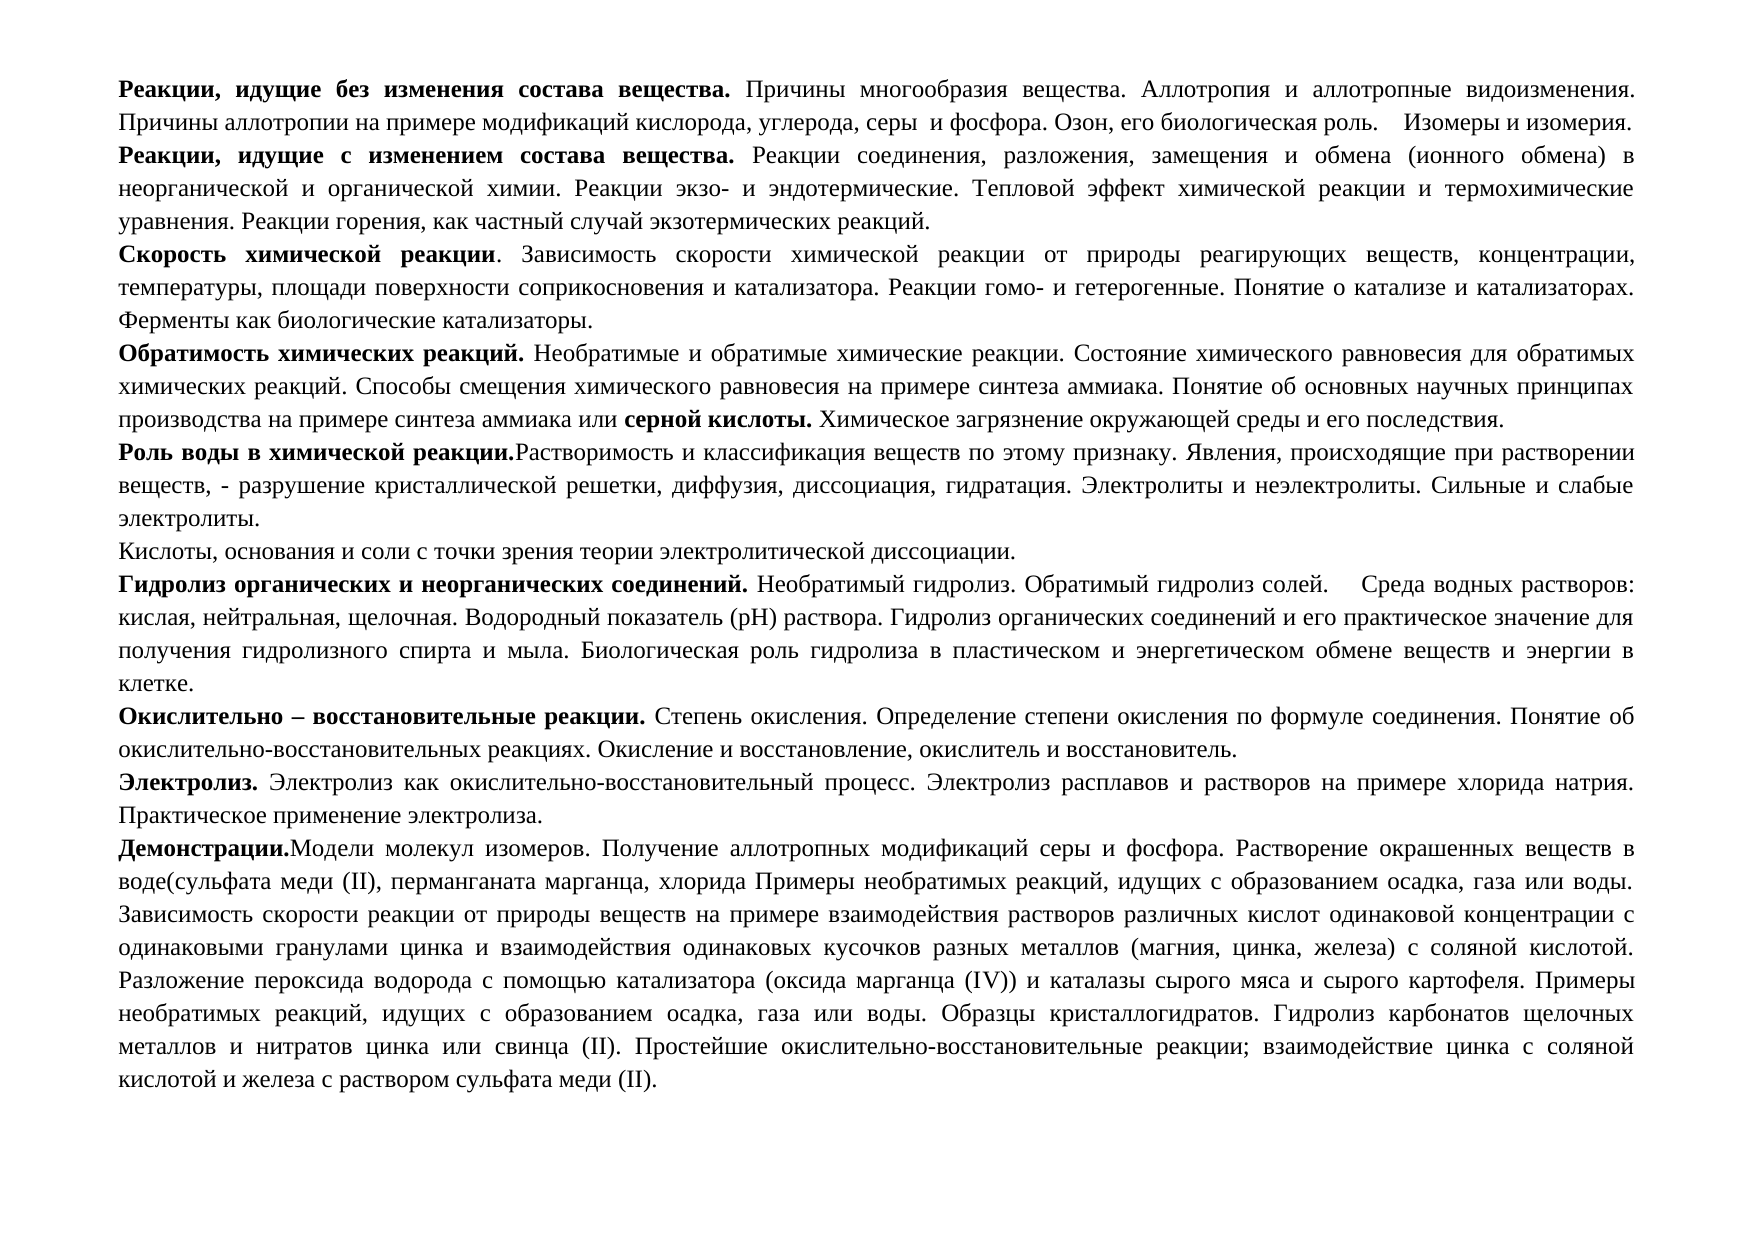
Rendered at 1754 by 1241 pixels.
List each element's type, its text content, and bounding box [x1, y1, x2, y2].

text Реакции, идущие без изменения состава вещества. Причины многообразия вещества. Аллотропия и аллотропные видоизменения. Причины аллотропии на примере модификаций кислорода, углерода, серы и фосфора. Озон, его биологическая роль. Изомеры и изомерия. [118, 74, 1636, 136]
text Электролиз. Электролиз как окислительно-восстановительный процесс. Электролиз расплавов и растворов на примере хлорида натрия. Практическое применение электролиза. [118, 767, 1636, 829]
text Роль воды в химической реакции.Растворимость и классификация веществ по этому признаку. Явления, происходящие при растворении веществ, - разрушение кристаллической решетки, диффузия, диссоциация, гидратация. Электролиты и неэлектролиты. Сильные и слабые электролиты. [118, 437, 1636, 532]
text Реакции, идущие с изменением состава вещества. Реакции соединения, разложения, замещения и обмена (ионного обмена) в неорганической и органической химии. Реакции экзо- и эндотермические. Тепловой эффект химической реакции и термохимические уравнения. Реакции горения, как частный случай экзотермических реакций. [118, 140, 1636, 235]
text Обратимость химических реакций. Необратимые и обратимые химические реакции. Состояние химического равновесия для обратимых химических реакций. Способы смещения химического равновесия на примере синтеза аммиака. Понятие об основных научных принципах производства на примере синтеза аммиака или серной кислоты. Химическое загрязнение окружающей среды и его последствия. [118, 338, 1636, 433]
text Демонстрации.Модели молекул изомеров. Получение аллотропных модификаций серы и фосфора. Растворение окрашенных веществ в воде(сульфата меди (II), перманганата марганца, хлорида Примеры необратимых реакций, идущих с образованием осадка, газа или воды. Зависимость скорости реакции от природы веществ на примере взаимодействия растворов различных кислот одинаковой концентрации с одинаковыми гранулами цинка и взаимодействия одинаковых кусочков разных металлов (магния, цинка, железа) с соляной кислотой. Разложение пероксида водорода с помощью катализатора (оксида марганца (IV)) и каталазы сырого мяса и сырого картофеля. Примеры необратимых реакций, идущих с образованием осадка, газа или воды. Образцы кристаллогидратов. Гидролиз карбонатов щелочных металлов и нитратов цинка или свинца (II). Простейшие окислительно-восстановительные реакции; взаимодействие цинка с соляной кислотой и железа с раствором сульфата меди (II). [118, 833, 1636, 1093]
text Окислительно – восстановительные реакции. Степень окисления. Определение степени окисления по формуле соединения. Понятие об окислительно-восстановительных реакциях. Окисление и восстановление, окислитель и восстановитель. [118, 701, 1636, 763]
text Гидролиз органических и неорганических соединений. Необратимый гидролиз. Обратимый гидролиз солей. Среда водных растворов: кислая, нейтральная, щелочная. Водородный показатель (рН) раствора. Гидролиз органических соединений и его практическое значение для получения гидролизного спирта и мыла. Биологическая роль гидролиза в пластическом и энергетическом обмене веществ и энергии в клетке. [118, 569, 1636, 697]
text Кислоты, основания и соли с точки зрения теории электролитической диссоциации. [118, 536, 1636, 565]
text Скорость химической реакции. Зависимость скорости химической реакции от природы реагирующих веществ, концентрации, температуры, площади поверхности соприкосновения и катализатора. Реакции гомо- и гетерогенные. Понятие о катализе и катализаторах. Ферменты как биологические катализаторы. [118, 239, 1636, 334]
